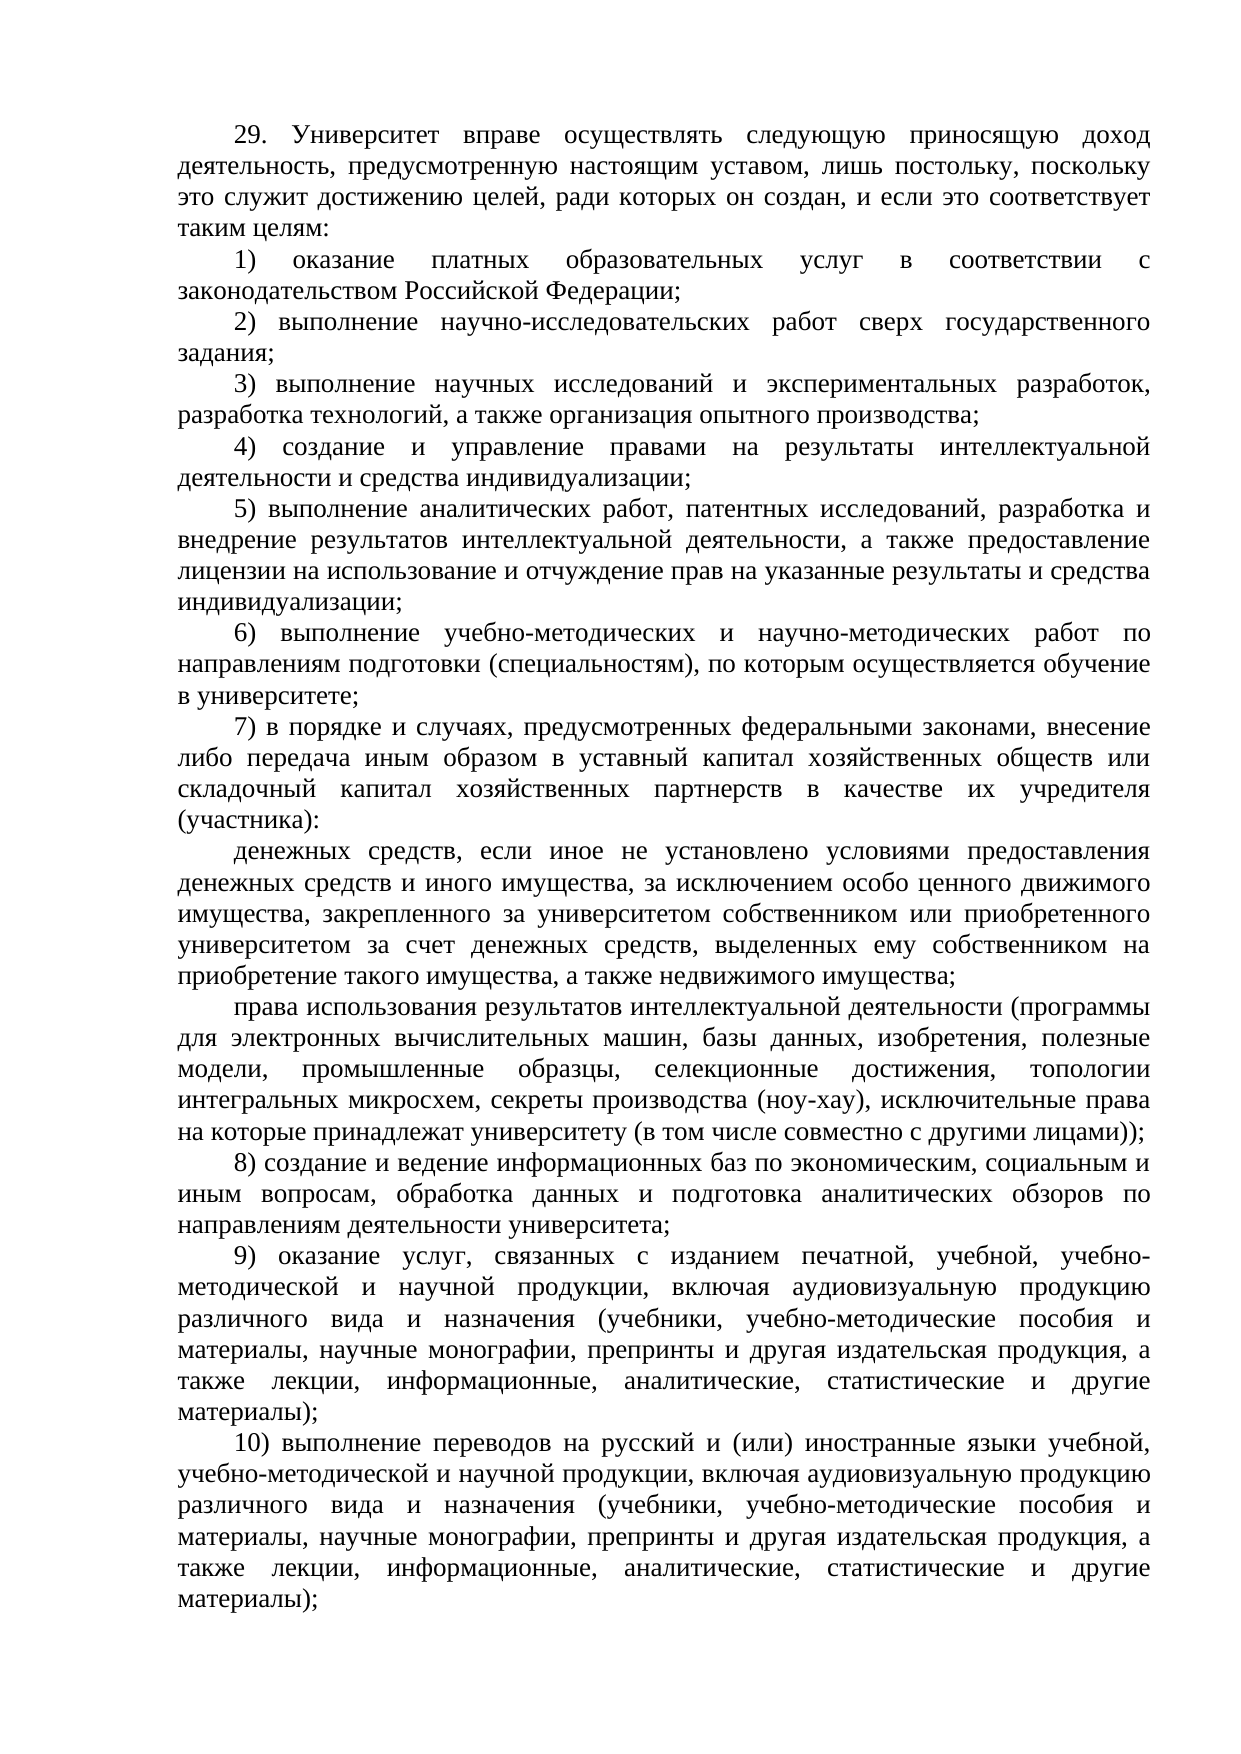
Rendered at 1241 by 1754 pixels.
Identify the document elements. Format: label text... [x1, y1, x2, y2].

text 2) выполнение научно-исследовательских работ сверх государственного задания; [177, 305, 1152, 367]
text 8) создание и ведение информационных баз по экономическим, социальным и иным вопросам, обработка данных и подготовка аналитических обзоров по направлениям деятельности университета; [177, 1146, 1152, 1239]
text 29. Университет вправе осуществлять следующую приносящую доход деятельность, предусмотренную настоящим уставом, лишь постольку, поскольку это служит достижению целей, ради которых он создан, и если это соответствует таким целям: [177, 118, 1152, 243]
text 5) выполнение аналитических работ, патентных исследований, разработка и внедрение результатов интеллектуальной деятельности, а также предоставление лицензии на использование и отчуждение прав на указанные результаты и средства индивидуализации; [177, 492, 1152, 616]
text 4) создание и управление правами на результаты интеллектуальной деятельности и средства индивидуализации; [177, 429, 1152, 492]
text 7) в порядке и случаях, предусмотренных федеральными законами, внесение либо передача иным образом в уставный капитал хозяйственных обществ или складочный капитал хозяйственных партнерств в качестве их учредителя (участника): [177, 710, 1152, 834]
text 10) выполнение переводов на русский и (или) иностранные языки учебной, учебно-методической и научной продукции, включая аудиовизуальную продукцию различного вида и назначения (учебники, учебно-методические пособия и материалы, научные монографии, препринты и другая издательская продукция, а также лекции, информационные, аналитические, статистические и другие материалы); [177, 1426, 1152, 1613]
text денежных средств, если иное не установлено условиями предоставления денежных средств и иного имущества, за исключением особо ценного движимого имущества, закрепленного за университетом собственником или приобретенного университетом за счет денежных средств, выделенных ему собственником на приобретение такого имущества, а также недвижимого имущества; [177, 834, 1152, 990]
text 9) оказание услуг, связанных с изданием печатной, учебной, учебно-методической и научной продукции, включая аудиовизуальную продукцию различного вида и назначения (учебники, учебно-методические пособия и материалы, научные монографии, препринты и другая издательская продукция, а также лекции, информационные, аналитические, статистические и другие материалы); [177, 1239, 1152, 1426]
text 3) выполнение научных исследований и экспериментальных разработок, разработка технологий, а также организация опытного производства; [177, 367, 1152, 429]
text права использования результатов интеллектуальной деятельности (программы для электронных вычислительных машин, базы данных, изобретения, полезные модели, промышленные образцы, селекционные достижения, топологии интегральных микросхем, секреты производства (ноу-хау), исключительные права на которые принадлежат университету (в том числе совместно с другими лицами)); [177, 990, 1152, 1146]
text 6) выполнение учебно-методических и научно-методических работ по направлениям подготовки (специальностям), по которым осуществляется обучение в университете; [177, 616, 1152, 710]
text 1) оказание платных образовательных услуг в соответствии с законодательством Российской Федерации; [177, 243, 1152, 305]
